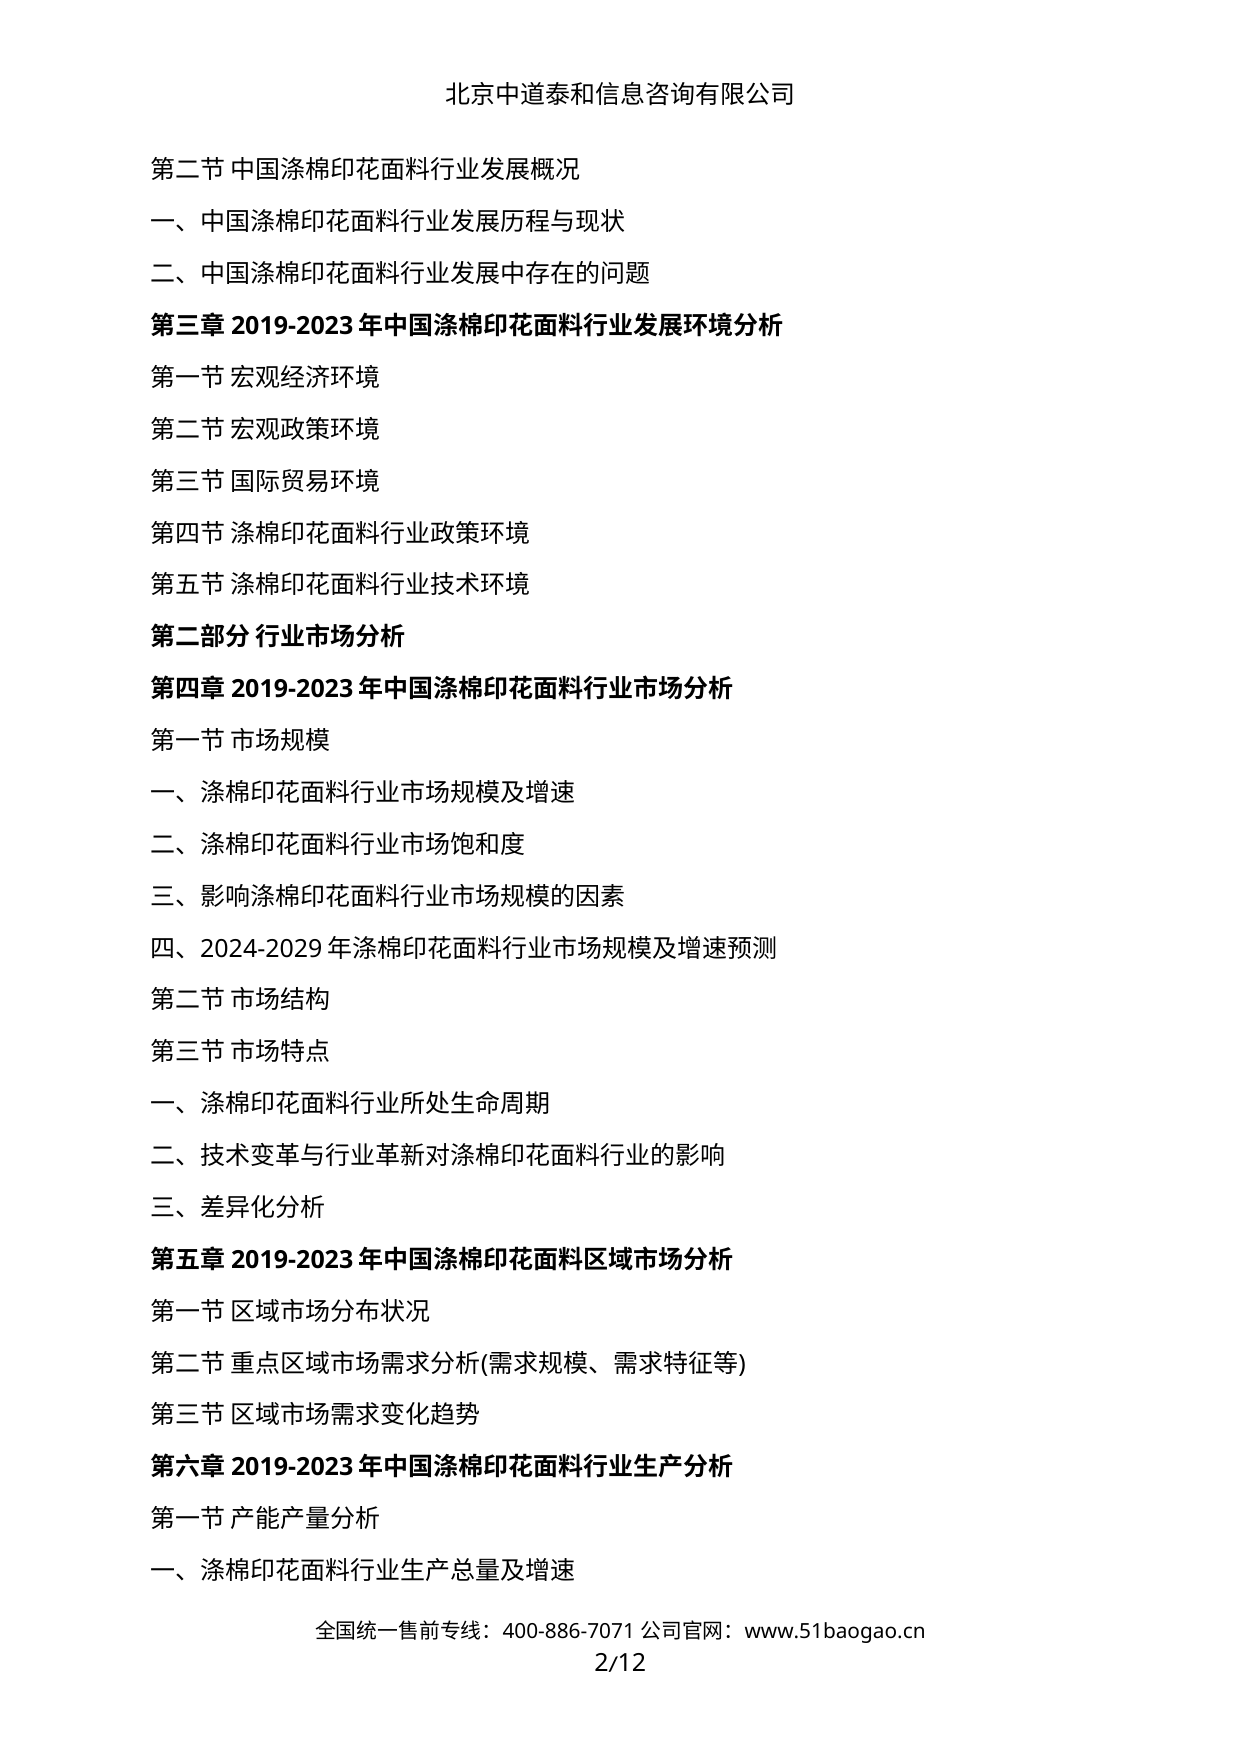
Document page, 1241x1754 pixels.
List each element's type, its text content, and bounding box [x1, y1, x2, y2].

text 第一节 产能产量分析 [150, 1499, 1090, 1535]
text 四、2024-2029年涤棉印花面料行业市场规模及增速预测 [150, 928, 1090, 964]
text 二、技术变革与行业革新对涤棉印花面料行业的影响 [150, 1136, 1090, 1172]
text 三、差异化分析 [150, 1187, 1090, 1224]
text 第三节 国际贸易环境 [150, 461, 1090, 497]
text 第六章 2019-2023年中国涤棉印花面料行业生产分析 [150, 1447, 1090, 1483]
text 第四节 涤棉印花面料行业政策环境 [150, 513, 1090, 549]
text 第四章 2019-2023年中国涤棉印花面料行业市场分析 [150, 669, 1090, 705]
text 一、涤棉印花面料行业所处生命周期 [150, 1084, 1090, 1120]
text 第三章 2019-2023年中国涤棉印花面料行业发展环境分析 [150, 306, 1090, 342]
text 第二节 宏观政策环境 [150, 409, 1090, 446]
text 第一节 区域市场分布状况 [150, 1291, 1090, 1327]
text 第三节 区域市场需求变化趋势 [150, 1395, 1090, 1431]
text 第一节 市场规模 [150, 721, 1090, 757]
text 第一节 宏观经济环境 [150, 357, 1090, 394]
text 一、涤棉印花面料行业市场规模及增速 [150, 772, 1090, 809]
text 第五节 涤棉印花面料行业技术环境 [150, 565, 1090, 601]
text 第三节 市场特点 [150, 1032, 1090, 1068]
text 第二节 重点区域市场需求分析(需求规模、需求特征等) [150, 1343, 1090, 1379]
text 二、涤棉印花面料行业市场饱和度 [150, 824, 1090, 861]
text 三、影响涤棉印花面料行业市场规模的因素 [150, 876, 1090, 912]
text 第五章 2019-2023年中国涤棉印花面料区域市场分析 [150, 1239, 1090, 1276]
text 一、中国涤棉印花面料行业发展历程与现状 [150, 202, 1090, 238]
text 二、中国涤棉印花面料行业发展中存在的问题 [150, 254, 1090, 290]
text 第二节 市场结构 [150, 980, 1090, 1016]
text 一、涤棉印花面料行业生产总量及增速 [150, 1551, 1090, 1587]
text 第二部分 行业市场分析 [150, 617, 1090, 653]
text 第二节 中国涤棉印花面料行业发展概况 [150, 150, 1090, 186]
